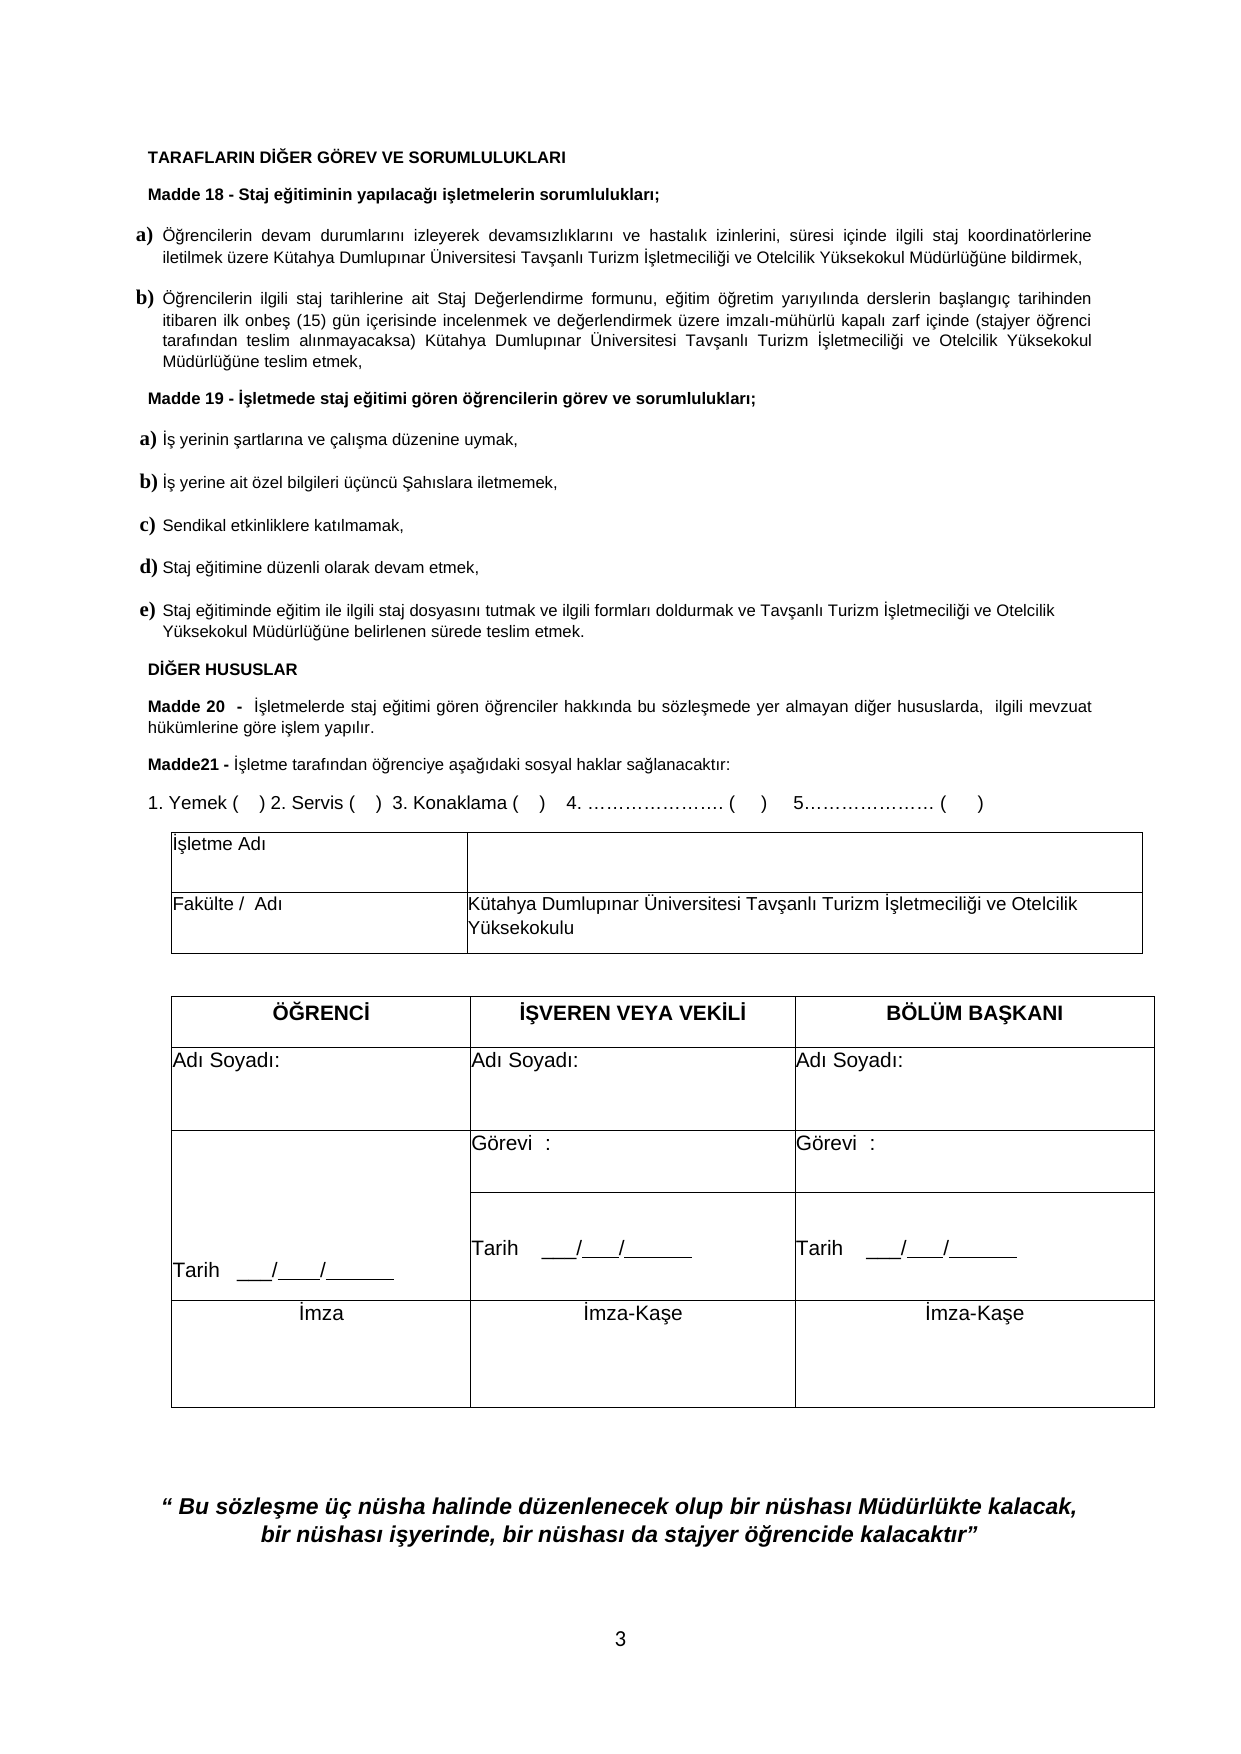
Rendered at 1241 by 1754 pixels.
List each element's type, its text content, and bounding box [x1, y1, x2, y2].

table_cell Görevi : [796, 1131, 1154, 1192]
table_header İŞVEREN VEYA VEKİLİ [471, 997, 795, 1047]
list İş yerinin şartlarına ve çalışma düzenine uymak, [139, 426, 1093, 450]
text Madde 19 - İşletmede staj eğitimi gören öğrencilerin görev ve sorumlulukları; [148, 389, 1093, 408]
list Staj eğitiminde eğitim ile ilgili staj dosyasını tutmak ve ilgili formları doldurmak ve Tavşanlı Turizm İşletmeciliği ve Otelcilik Yüksekokul Müdürlüğüne belirlenen sürede teslim etmek. [139, 597, 1093, 641]
text Madde21 - İşletme tarafından öğrenciye aşağıdaki sosyal haklar sağlanacaktır: [148, 755, 1093, 774]
table_cell Görevi : [471, 1131, 795, 1192]
list Öğrencilerin devam durumlarını izleyerek devamsızlıklarını ve hastalık izinlerini, süresi içinde ilgili staj koordinatörlerine iletilmek üzere Kütahya Dumlupınar Üniversitesi Tavşanlı Turizm İşletmeciliği ve Otelcilik Yüksekokul Müdürlüğüne bildirmek, [136, 222, 1093, 267]
table_cell Tarih ___/ / [471, 1193, 795, 1299]
text Madde 20 - İşletmelerde staj eğitimi gören öğrenciler hakkında bu sözleşmede yer almayan diğer hususlarda, ilgili mevzuat hükümlerine göre işlem yapılır. [148, 697, 1093, 737]
text 1. Yemek ( ) 2. Servis ( ) 3. Konaklama ( ) 4. …………………. ( ) 5………………… ( ) [148, 792, 1093, 814]
table_cell Adı Soyadı: [796, 1048, 1154, 1130]
list İş yerine ait özel bilgileri üçüncü Şahıslara iletmemek, [139, 469, 1093, 493]
table_cell Adı Soyadı: [471, 1048, 795, 1130]
table_cell İmza-Kaşe [471, 1301, 795, 1407]
text “ Bu sözleşme üç nüsha halinde düzenlenecek olup bir nüshası Müdürlükte kalacak, bir nüshası işyerinde, bir nüshası da stajyer öğrencide kalacaktır” [148, 1493, 1093, 1547]
table_cell İmza [172, 1301, 470, 1407]
table_cell İmza-Kaşe [796, 1301, 1154, 1407]
list Sendikal etkinliklere katılmamak, [139, 512, 1093, 536]
list Öğrencilerin ilgili staj tarihlerine ait Staj Değerlendirme formunu, eğitim öğretim yarıyılında derslerin başlangıç tarihinden itibaren ilk onbeş (15) gün içerisinde incelenmek ve değerlendirmek üzere imzalı-mühürlü kapalı zarf içinde (stajyer öğrenci tarafından teslim alınmayacaksa) Kütahya Dumlupınar Üniversitesi Tavşanlı Turizm İşletmeciliği ve Otelcilik Yüksekokul Müdürlüğüne teslim etmek, [136, 285, 1093, 371]
table_header [468, 833, 1142, 892]
text TARAFLARIN DİĞER GÖREV VE SORUMLULUKLARI [148, 148, 1093, 167]
table_cell Adı Soyadı: [172, 1048, 470, 1130]
list Staj eğitimine düzenli olarak devam etmek, [139, 554, 1093, 578]
text Madde 18 - Staj eğitiminin yapılacağı işletmelerin sorumlulukları; [148, 185, 1093, 204]
table_cell Fakülte / Adı [172, 893, 467, 952]
table_cell Tarih ___/ / [172, 1131, 470, 1299]
table_cell Kütahya Dumlupınar Üniversitesi Tavşanlı Turizm İşletmeciliği ve Otelcilik Yüksekokulu [468, 893, 1142, 952]
table_header BÖLÜM BAŞKANI [796, 997, 1154, 1047]
text DİĞER HUSUSLAR [148, 659, 1093, 679]
table_cell Tarih ___/ / [796, 1193, 1154, 1299]
table_header İşletme Adı [172, 833, 467, 892]
table_header ÖĞRENCİ [172, 997, 470, 1047]
